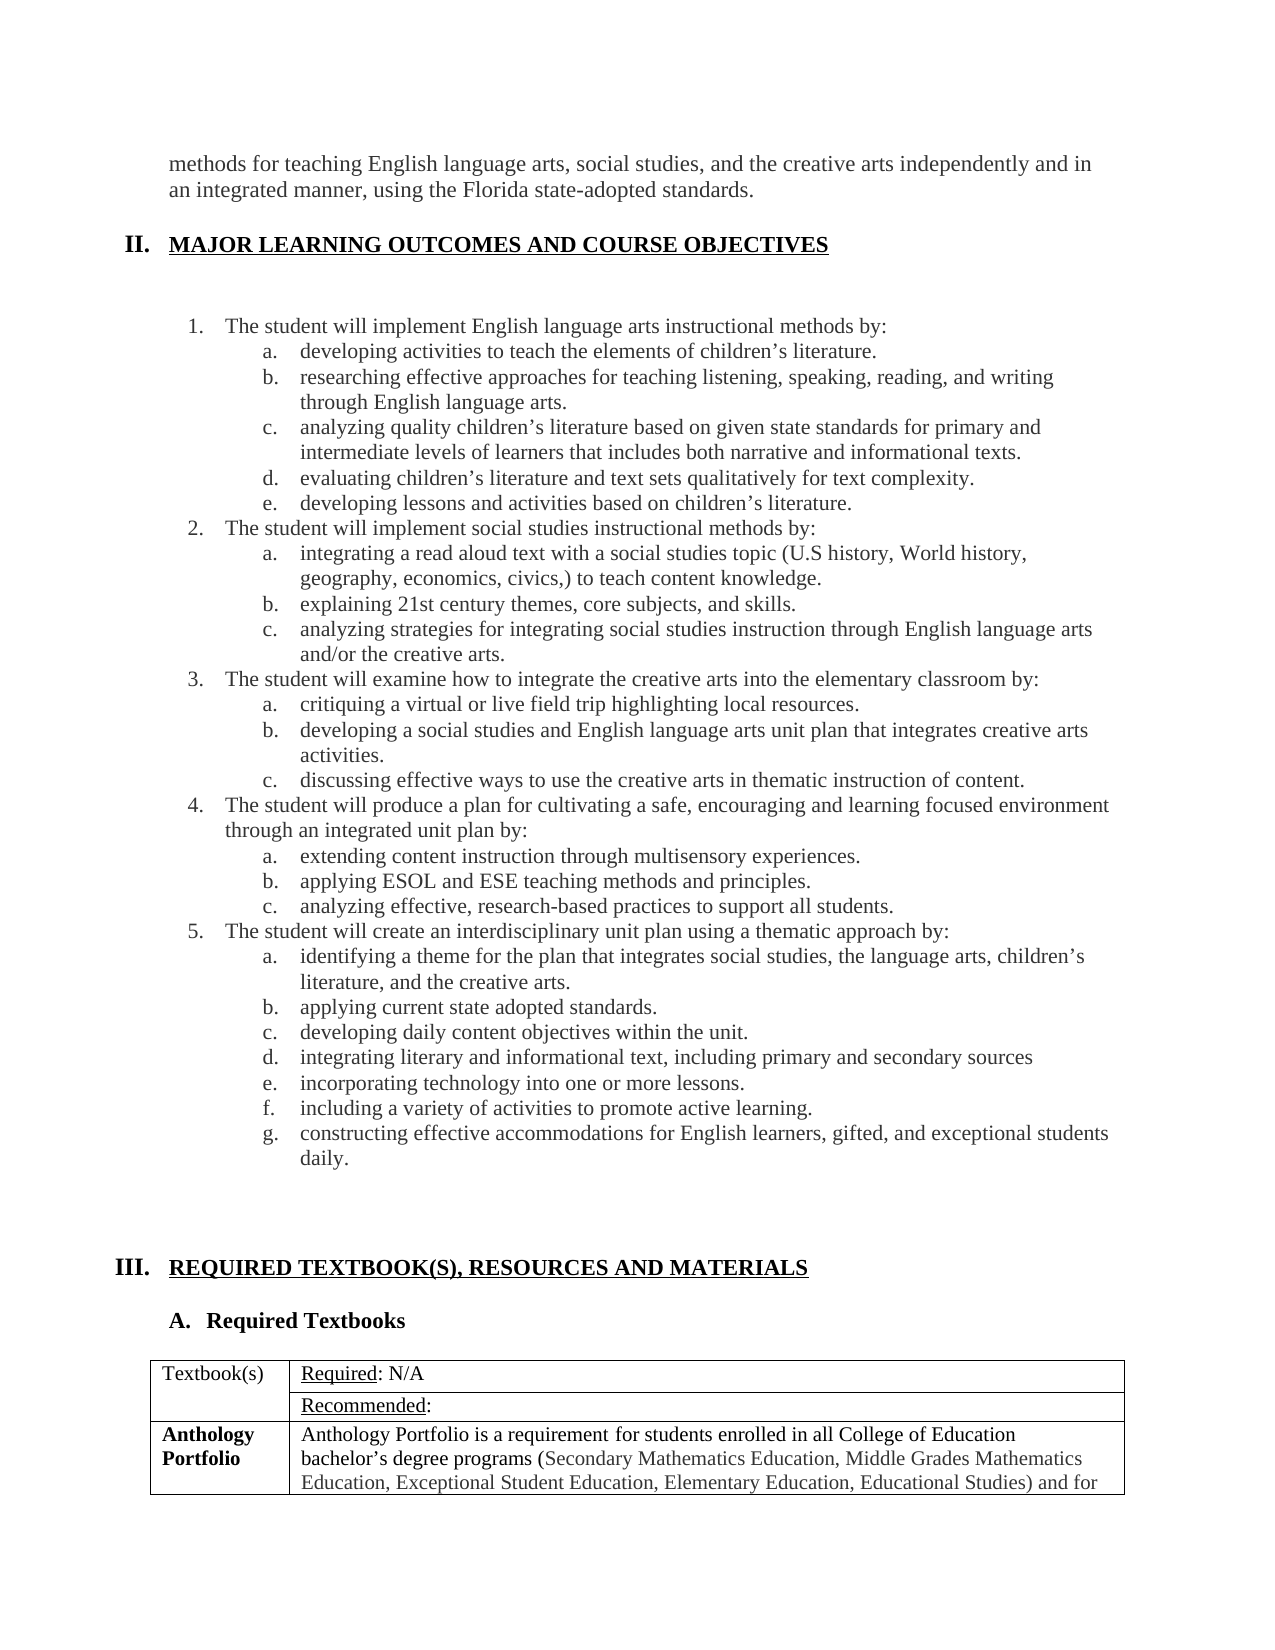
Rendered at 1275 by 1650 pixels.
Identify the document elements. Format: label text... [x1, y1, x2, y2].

list critiquing a virtual or live field trip highlighting local resources. [262, 691, 1125, 717]
list The student will create an interdisciplinary unit plan using a thematic approach by: [187, 918, 1125, 943]
table_header Required: N/A [290, 1361, 1124, 1392]
list discussing effective ways to use the creative arts in thematic instruction of content. [262, 767, 1125, 792]
list applying ESOL and ESE teaching methods and principles. [262, 868, 1125, 893]
list identifying a theme for the plan that integrates social studies, the language arts, children’s literature, and the creative arts. [262, 943, 1125, 994]
list integrating a read aloud text with a social studies topic (U.S history, World history, geography, economics, civics,) to teach content knowledge. [262, 540, 1125, 591]
list applying current state adopted standards. [262, 994, 1125, 1019]
list developing lessons and activities based on children’s literature. [262, 490, 1125, 515]
list developing activities to teach the elements of children’s literature. [262, 338, 1125, 364]
list explaining 21st century themes, core subjects, and skills. [262, 591, 1125, 616]
list including a variety of activities to promote active learning. [262, 1095, 1125, 1120]
list Required Textbooks [169, 1307, 1117, 1334]
list developing a social studies and English language arts unit plan that integrates creative arts activities. [262, 717, 1125, 767]
list The student will implement social studies instructional methods by: [187, 515, 1125, 540]
list analyzing effective, research-based practices to support all students. [262, 893, 1125, 918]
list analyzing quality children’s literature based on given state standards for primary and intermediate levels of learners that includes both narrative and informational texts. [262, 414, 1125, 464]
list evaluating children’s literature and text sets qualitatively for text complexity. [262, 464, 1125, 490]
table_header Textbook(s) [151, 1361, 289, 1421]
table_cell Recommended: [290, 1393, 1124, 1421]
list constructing effective accommodations for English learners, gifted, and exceptional students daily. [262, 1120, 1125, 1170]
list researching effective approaches for teaching listening, speaking, reading, and writing through English language arts. [262, 364, 1125, 414]
list extending content instruction through multisensory experiences. [262, 843, 1125, 868]
list analyzing strategies for integrating social studies instruction through English language arts and/or the creative arts. [262, 616, 1125, 666]
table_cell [290, 1422, 1124, 1494]
list developing daily content objectives within the unit. [262, 1019, 1125, 1044]
list The student will produce a plan for cultivating a safe, encouraging and learning focused environment through an integrated unit plan by: [187, 792, 1125, 843]
list REQUIRED TEXTBOOK(S), RESOURCES AND MATERIALS [150, 1252, 1117, 1281]
list incorporating technology into one or more lessons. [262, 1069, 1125, 1095]
list MAJOR LEARNING OUTCOMES AND COURSE OBJECTIVES [150, 229, 1117, 258]
list The student will examine how to integrate the creative arts into the elementary classroom by: [187, 666, 1125, 691]
table_cell Anthology Portfolio [151, 1422, 289, 1494]
list The student will implement English language arts instructional methods by: [187, 313, 1125, 338]
list integrating literary and informational text, including primary and secondary sources [262, 1044, 1125, 1069]
